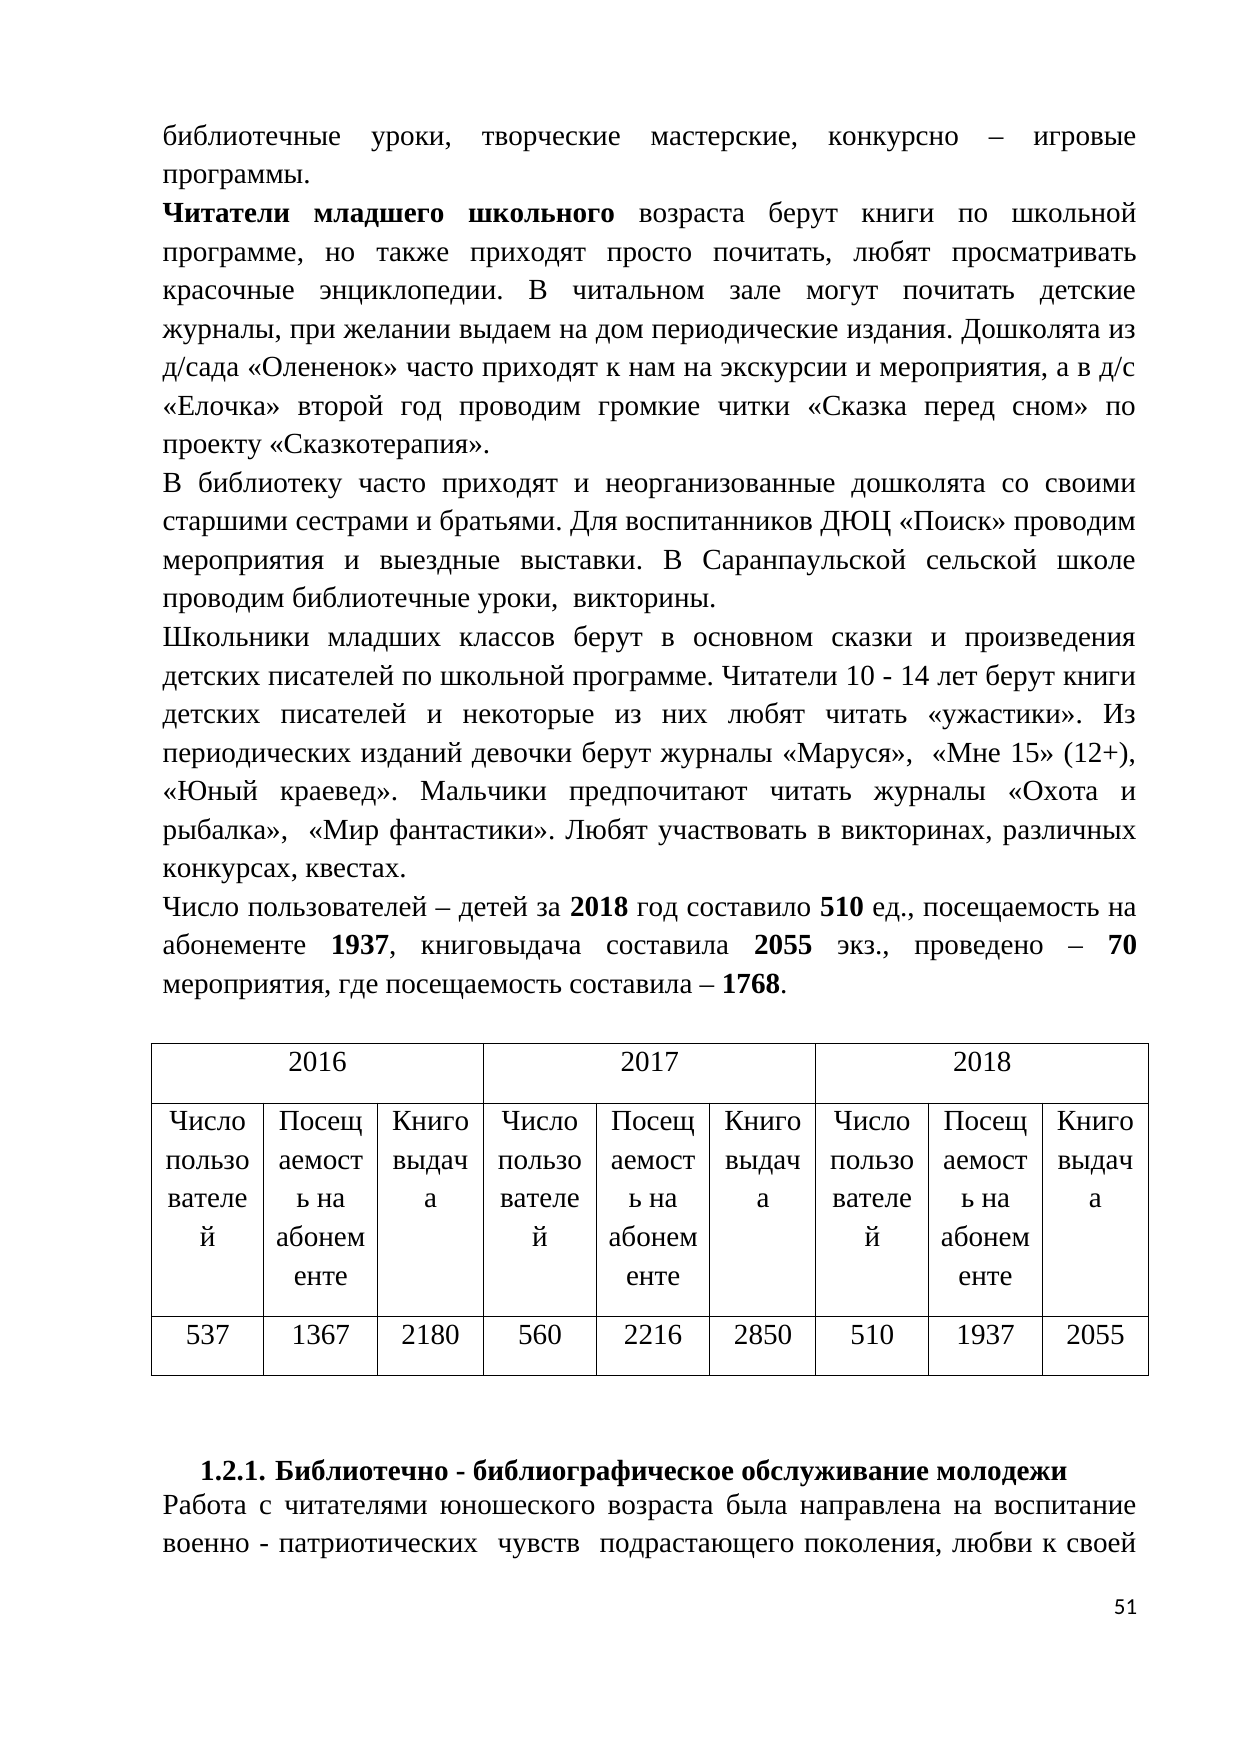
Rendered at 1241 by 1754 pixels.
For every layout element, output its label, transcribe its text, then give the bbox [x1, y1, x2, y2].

table_header 2016 [152, 1044, 483, 1102]
table_cell Число пользователей [484, 1104, 596, 1316]
table_cell Книговыдача [378, 1104, 483, 1316]
table_cell 2055 [1043, 1317, 1148, 1375]
table_cell 560 [484, 1317, 596, 1375]
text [162, 118, 1137, 190]
table_cell 2180 [378, 1317, 483, 1375]
text В библиотеку часто приходят и неорганизованные дошколята со своими старшими сестрами и братьями. Для воспитанников ДЮЦ «Поиск» проводим мероприятия и выездные выставки. В Саранпаульской сельской школе проводим библиотечные уроки, викторины. [162, 465, 1137, 614]
table_cell 1367 [264, 1317, 377, 1375]
table_cell Посещаемость на абонементе [929, 1104, 1042, 1316]
table_cell Книговыдача [710, 1104, 815, 1316]
table_cell Книговыдача [1043, 1104, 1148, 1316]
text Число пользователей – детей за 2018 год составило 510 ед., посещаемость на абонементе 1937, книговыдача составила 2055 экз., проведено – 70 мероприятия, где посещаемость составила – 1768. [162, 889, 1137, 999]
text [162, 1487, 1137, 1559]
table_header 2018 [816, 1044, 1148, 1102]
table_cell Число пользователей [152, 1104, 263, 1316]
table_cell Посещаемость на абонементе [264, 1104, 377, 1316]
table_cell 510 [816, 1317, 928, 1375]
table_cell 537 [152, 1317, 263, 1375]
text Читатели младшего школьного возраста берут книги по школьной программе, но также приходят просто почитать, любят просматривать красочные энциклопедии. В читальном зале могут почитать детские журналы, при желании выдаем на дом периодические издания. Дошколята из д/сада «Олененок» часто приходят к нам на экскурсии и мероприятия, а в д/с «Елочка» второй год проводим громкие читки «Сказка перед сном» по проекту «Сказкотерапия». [162, 195, 1137, 460]
list Библиотечно - библиографическое обслуживание молодежи [200, 1453, 1137, 1487]
table_cell Число пользователей [816, 1104, 928, 1316]
table_cell Посещаемость на абонементе [597, 1104, 709, 1316]
table_cell 2850 [710, 1317, 815, 1375]
text Школьники младших классов берут в основном сказки и произведения детских писателей по школьной программе. Читатели 10 - 14 лет берут книги детских писателей и некоторые из них любят читать «ужастики». Из периодических изданий девочки берут журналы «Маруся», «Мне 15» (12+), «Юный краевед». Мальчики предпочитают читать журналы «Охота и рыбалка», «Мир фантастики». Любят участвовать в викторинах, различных конкурсах, квестах. [162, 619, 1137, 884]
table_cell 1937 [929, 1317, 1042, 1375]
table_cell 2216 [597, 1317, 709, 1375]
table_header 2017 [484, 1044, 815, 1102]
